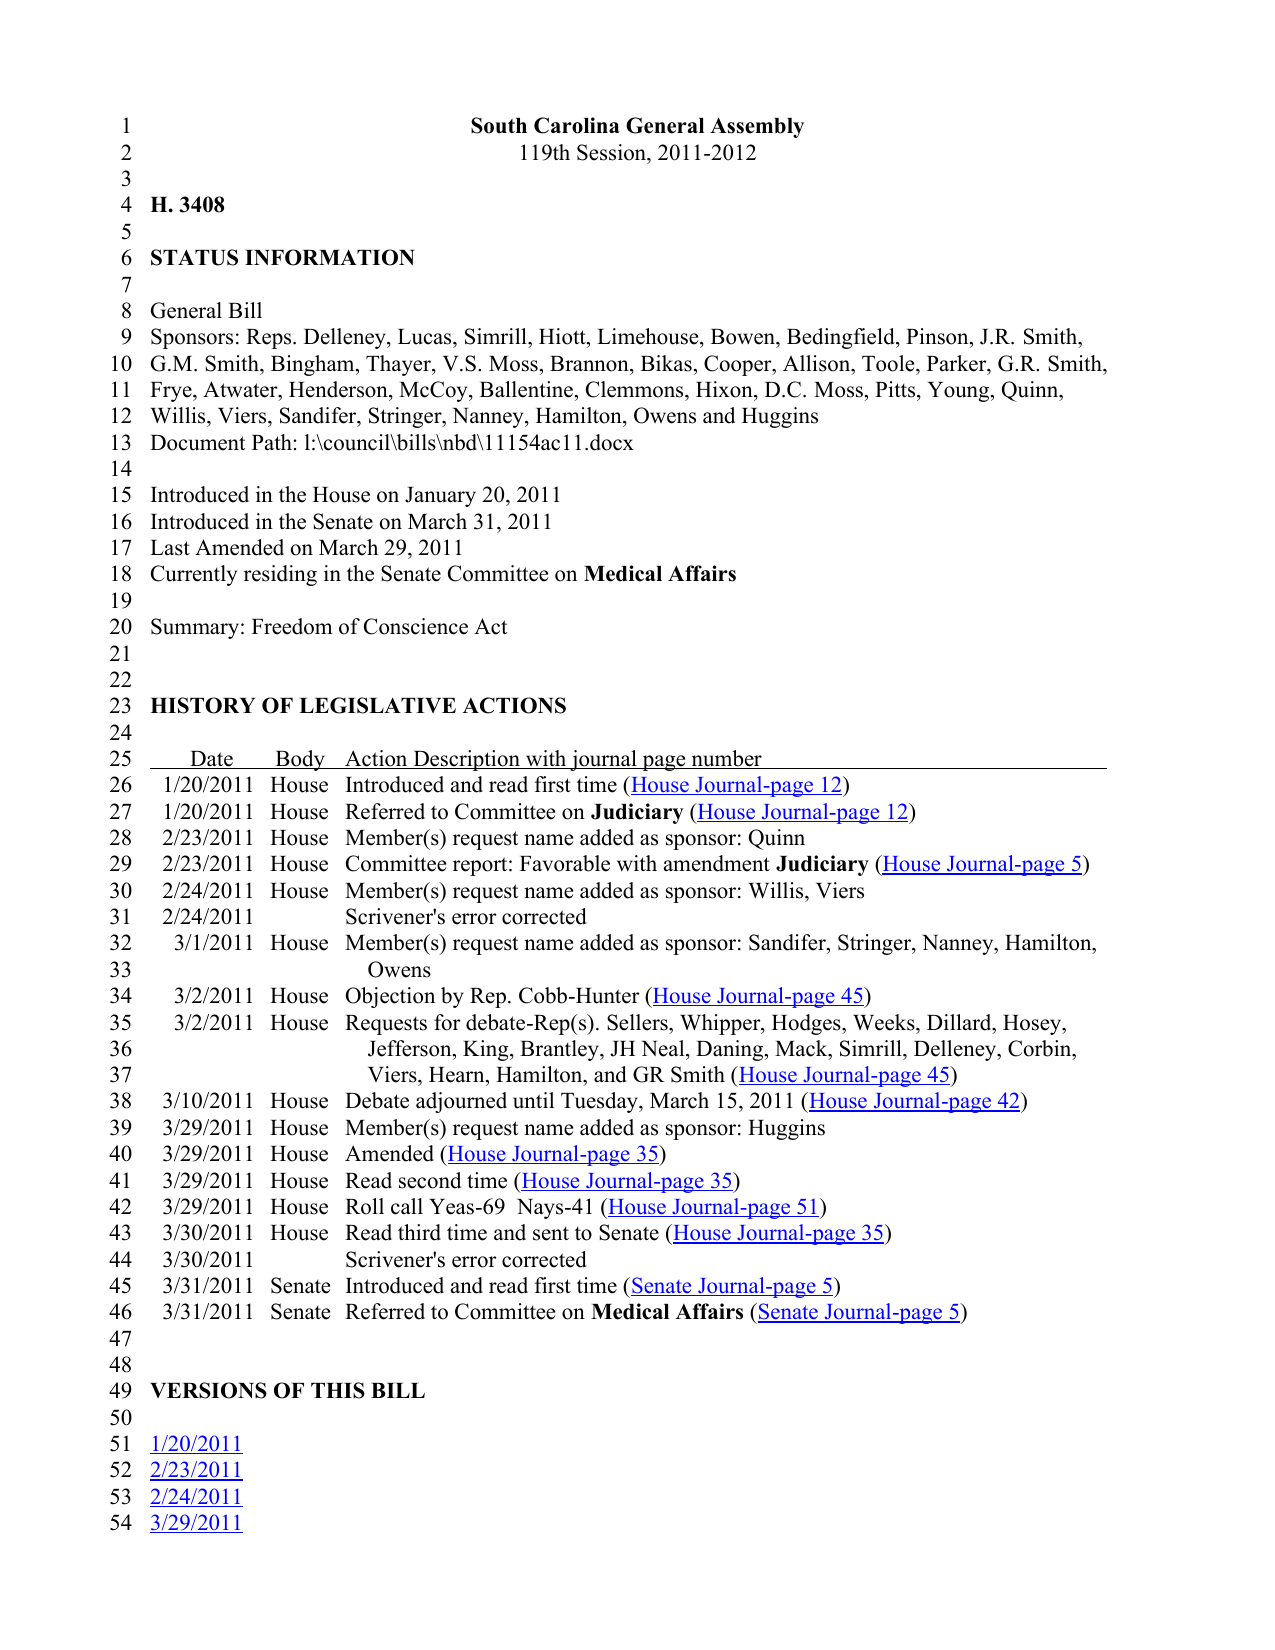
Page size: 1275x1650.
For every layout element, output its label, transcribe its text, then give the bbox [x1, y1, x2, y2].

text Sponsors: Reps. Delleney, Lucas, Simrill, Hiott, Limehouse, Bowen, Bedingfield, Pinson, J.R. Smith, G.M. Smith, Bingham, Thayer, V.S. Moss, Brannon, Bikas, Cooper, Allison, Toole, Parker, G.R. Smith, Frye, Atwater, Henderson, McCoy, Ballentine, Clemmons, Hixon, D.C. Moss, Pitts, Young, Quinn, Willis, Viers, Sandifer, Stringer, Nanney, Hamilton, Owens and Huggins [150, 323, 1125, 429]
text Last Amended on March 29, 2011 [150, 534, 1125, 561]
text Document Path: l:\council\bills\nbd\11154ac11.docx [150, 429, 1125, 455]
text 3/30/2011 House Read third time and sent to Senate (House Journal-page 35) [150, 1219, 1125, 1246]
text 1/20/2011 [150, 1430, 1125, 1457]
text 2/23/2011 House Committee report: Favorable with amendment Judiciary (House Journal-page 5) [150, 850, 1125, 877]
text STATUS INFORMATION [150, 244, 1125, 271]
text 2/24/2011 House Member(s) request name added as sponsor: Willis, Viers [150, 877, 1125, 903]
text 3/29/2011 House Member(s) request name added as sponsor: Huggins [150, 1114, 1125, 1140]
text 3/29/2011 [150, 1509, 1125, 1536]
text Currently residing in the Senate Committee on Medical Affairs [150, 561, 1125, 587]
text Introduced in the Senate on March 31, 2011 [150, 508, 1125, 534]
text South Carolina General Assembly [150, 112, 1125, 139]
text 3/29/2011 House Amended (House Journal-page 35) [150, 1140, 1125, 1167]
text 2/24/2011 Scrivener's error corrected [150, 903, 1125, 929]
text 119th Session, 2011-2012 [150, 139, 1125, 165]
text Summary: Freedom of Conscience Act [150, 613, 1125, 639]
text Date Body Action Description with journal page number [150, 745, 1125, 771]
text 3/1/2011 House Member(s) request name added as sponsor: Sandifer, Stringer, Nanney, Hamilton, Owens [150, 929, 1125, 982]
text 3/29/2011 House Read second time (House Journal-page 35) [150, 1167, 1125, 1193]
text 2/24/2011 [150, 1483, 1125, 1509]
text 3/2/2011 House Objection by Rep. Cobb-Hunter (House Journal-page 45) [150, 982, 1125, 1008]
text H. 3408 [150, 192, 1125, 218]
text 1/20/2011 House Introduced and read first time (House Journal-page 12) [150, 771, 1125, 798]
text 3/31/2011 Senate Introduced and read first time (Senate Journal-page 5) [150, 1272, 1125, 1298]
text 3/2/2011 House Requests for debate-Rep(s). Sellers, Whipper, Hodges, Weeks, Dillard, Hosey, Jefferson, King, Brantley, JH Neal, Daning, Mack, Simrill, Delleney, Corbin, Viers, Hearn, Hamilton, and GR Smith (House Journal-page 45) [150, 1008, 1125, 1088]
text Introduced in the House on January 20, 2011 [150, 481, 1125, 508]
text 3/29/2011 House Roll call Yeas-69 Nays-41 (House Journal-page 51) [150, 1193, 1125, 1219]
text 1/20/2011 House Referred to Committee on Judiciary (House Journal-page 12) [150, 798, 1125, 824]
text 3/10/2011 House Debate adjourned until Tuesday, March 15, 2011 (House Journal-page 42) [150, 1088, 1125, 1114]
text General Bill [150, 297, 1125, 323]
text 2/23/2011 [150, 1457, 1125, 1483]
text 3/30/2011 Scrivener's error corrected [150, 1246, 1125, 1272]
text 3/31/2011 Senate Referred to Committee on Medical Affairs (Senate Journal-page 5) [150, 1298, 1125, 1325]
text VERSIONS OF THIS BILL [150, 1377, 1125, 1404]
text 2/23/2011 House Member(s) request name added as sponsor: Quinn [150, 824, 1125, 850]
text HISTORY OF LEGISLATIVE ACTIONS [150, 692, 1125, 719]
